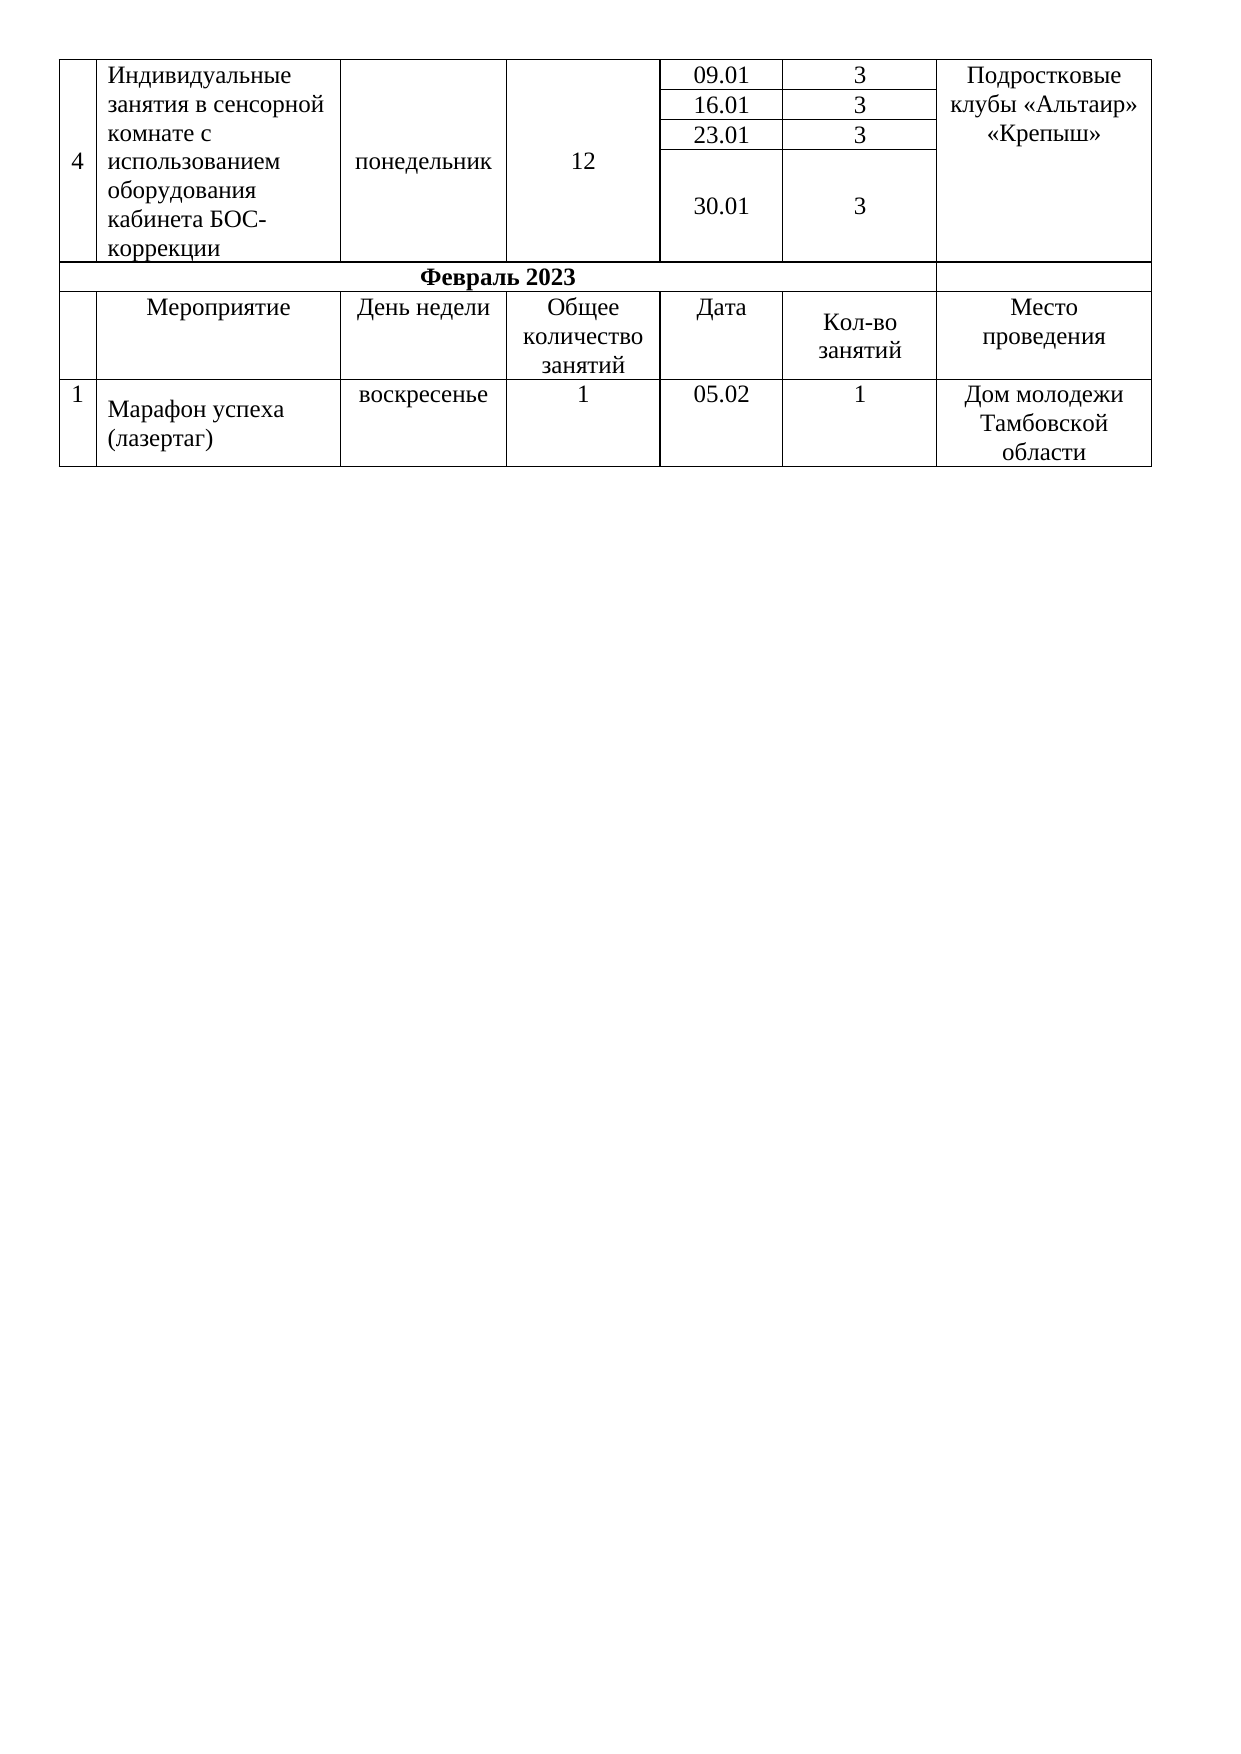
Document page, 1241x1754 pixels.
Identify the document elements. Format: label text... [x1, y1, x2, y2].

table_cell 1 [60, 380, 96, 466]
table_cell 3 [783, 120, 936, 148]
table_cell Общее количество занятий [507, 292, 659, 378]
table_cell Дом молодежи Тамбовской области [937, 380, 1151, 466]
table_cell Дата [661, 292, 782, 378]
table_cell 3 [783, 150, 936, 261]
table_cell [937, 263, 1151, 291]
table_cell День недели [341, 292, 506, 378]
table_cell 09.01 [661, 60, 782, 89]
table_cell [937, 60, 1151, 261]
table_cell [60, 292, 96, 378]
table_cell 3 [783, 60, 936, 89]
table_cell 05.02 [661, 380, 782, 466]
table_cell понедельник [341, 60, 506, 261]
table_cell 1 [507, 380, 659, 466]
table_cell 23.01 [661, 120, 782, 148]
table_cell 30.01 [661, 150, 782, 261]
table_cell 3 [783, 90, 936, 119]
table_cell воскресенье [341, 380, 506, 466]
table_cell 12 [507, 60, 659, 261]
table_cell 16.01 [661, 90, 782, 119]
table_cell 1 [783, 380, 936, 466]
table_cell 4 [60, 60, 96, 261]
table_cell Марафон успеха (лазертаг) [97, 380, 340, 466]
table_cell Место проведения [937, 292, 1151, 378]
table_cell Индивидуальные занятия в сенсорной комнате с использованием оборудования кабинета БОС-коррекции [97, 60, 340, 261]
table_cell Мероприятие [97, 292, 340, 378]
table_cell Февраль 2023 [60, 263, 936, 291]
table_cell Кол-во занятий [783, 292, 936, 378]
